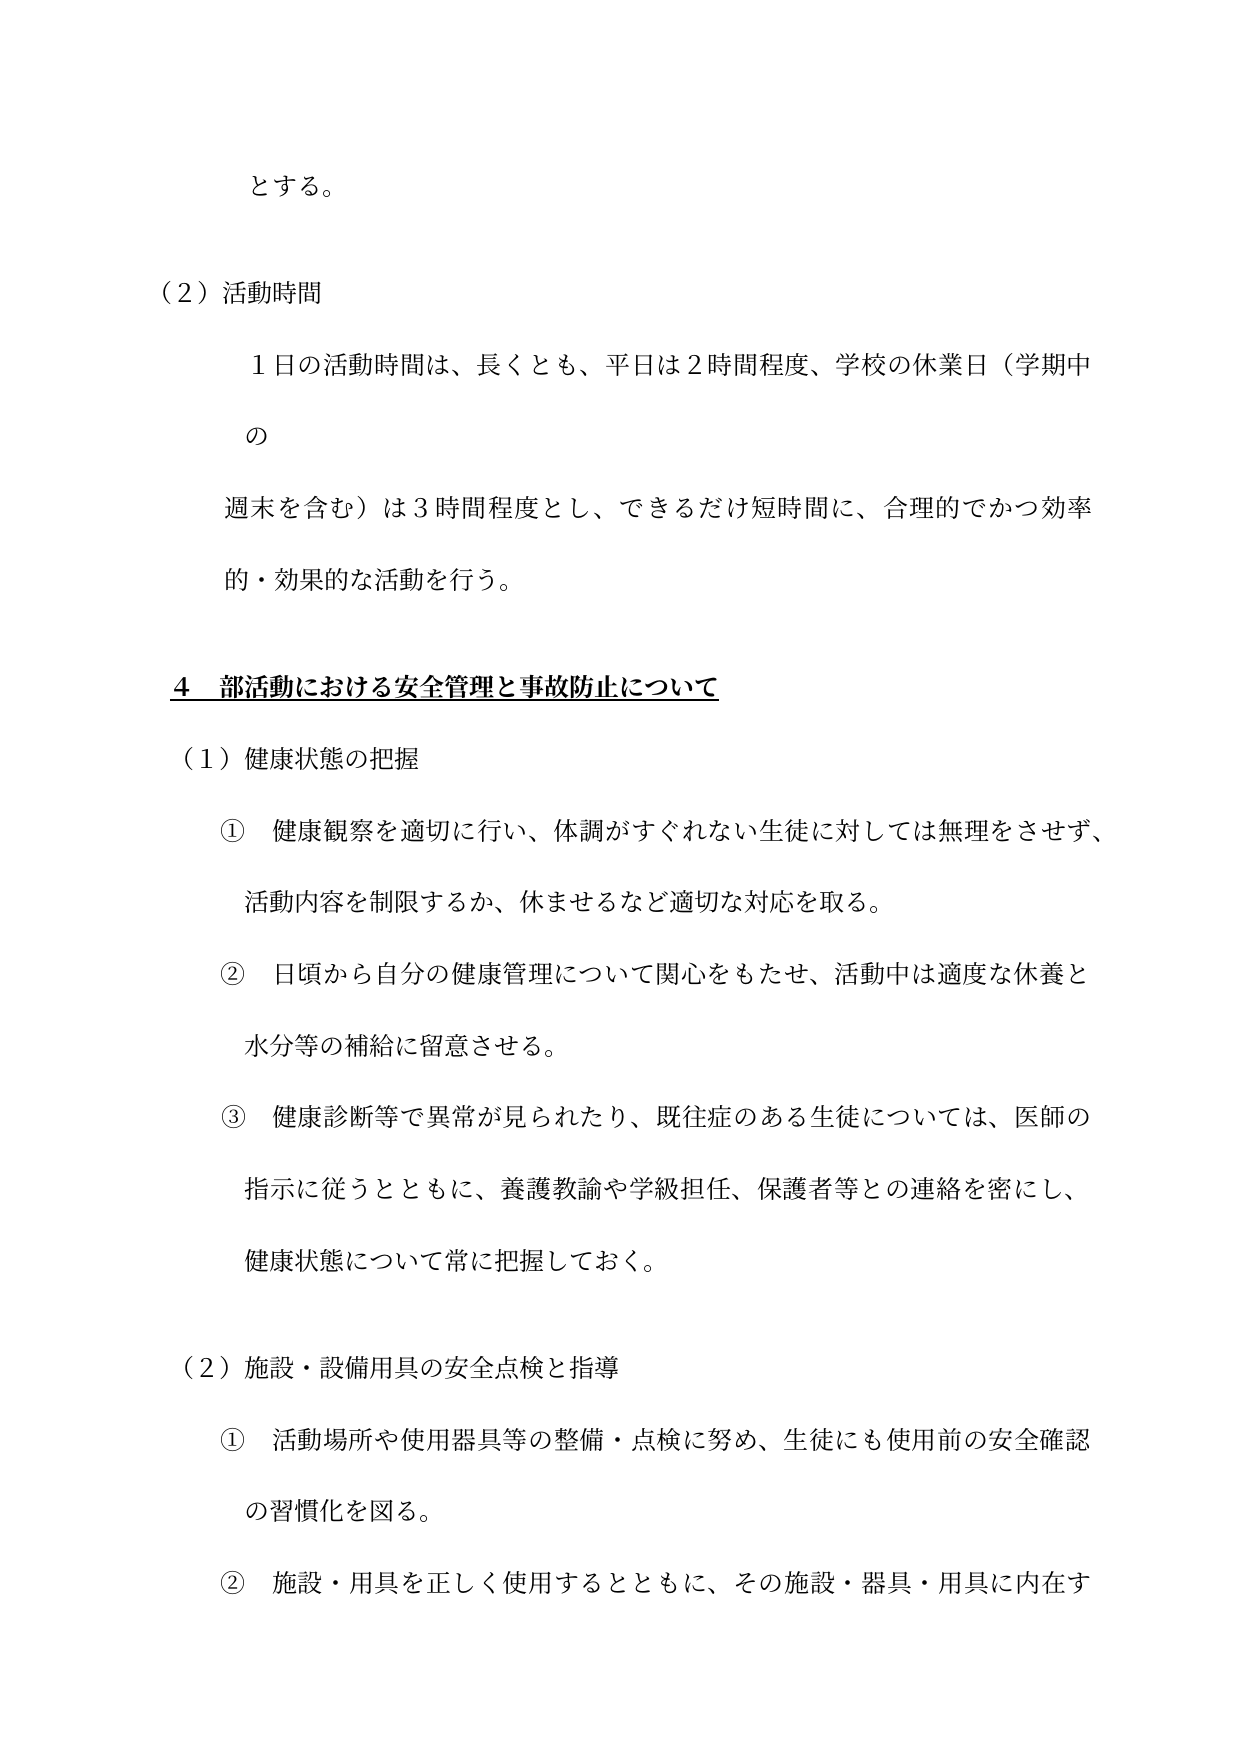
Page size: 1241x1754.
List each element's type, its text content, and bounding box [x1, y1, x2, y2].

text 週末を含む）は３時間程度とし、できるだけ短時間に、合理的でかつ効率的・効果的な活動を行う。 [224, 471, 1092, 614]
text １日の活動時間は、長くとも、平日は２時間程度、学校の休業日（学期中の [169, 327, 1092, 471]
text ① 健康観察を適切に行い、体調がすぐれない生徒に対しては無理をさせず、活動内容を制限するか、休ませるなど適切な対応を取る。 [169, 793, 1092, 937]
text とする。 [148, 148, 1092, 220]
text （１）健康状態の把握 [169, 722, 1092, 793]
text （２）活動時間 [148, 256, 1092, 327]
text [169, 1546, 1092, 1617]
text （２）施設・設備用具の安全点検と指導 [169, 1331, 1092, 1402]
text ② 日頃から自分の健康管理について関心をもたせ、活動中は適度な休養と水分等の補給に留意させる。 [169, 937, 1092, 1080]
text ③ 健康診断等で異常が見られたり、既往症のある生徒については、医師の指示に従うとともに、養護教諭や学級担任、保護者等との連絡を密にし、健康状態について常に把握しておく。 [169, 1080, 1092, 1295]
text ① 活動場所や使用器具等の整備・点検に努め、生徒にも使用前の安全確認の習慣化を図る。 [169, 1402, 1092, 1546]
text ４ 部活動における安全管理と事故防止について [169, 650, 1092, 722]
